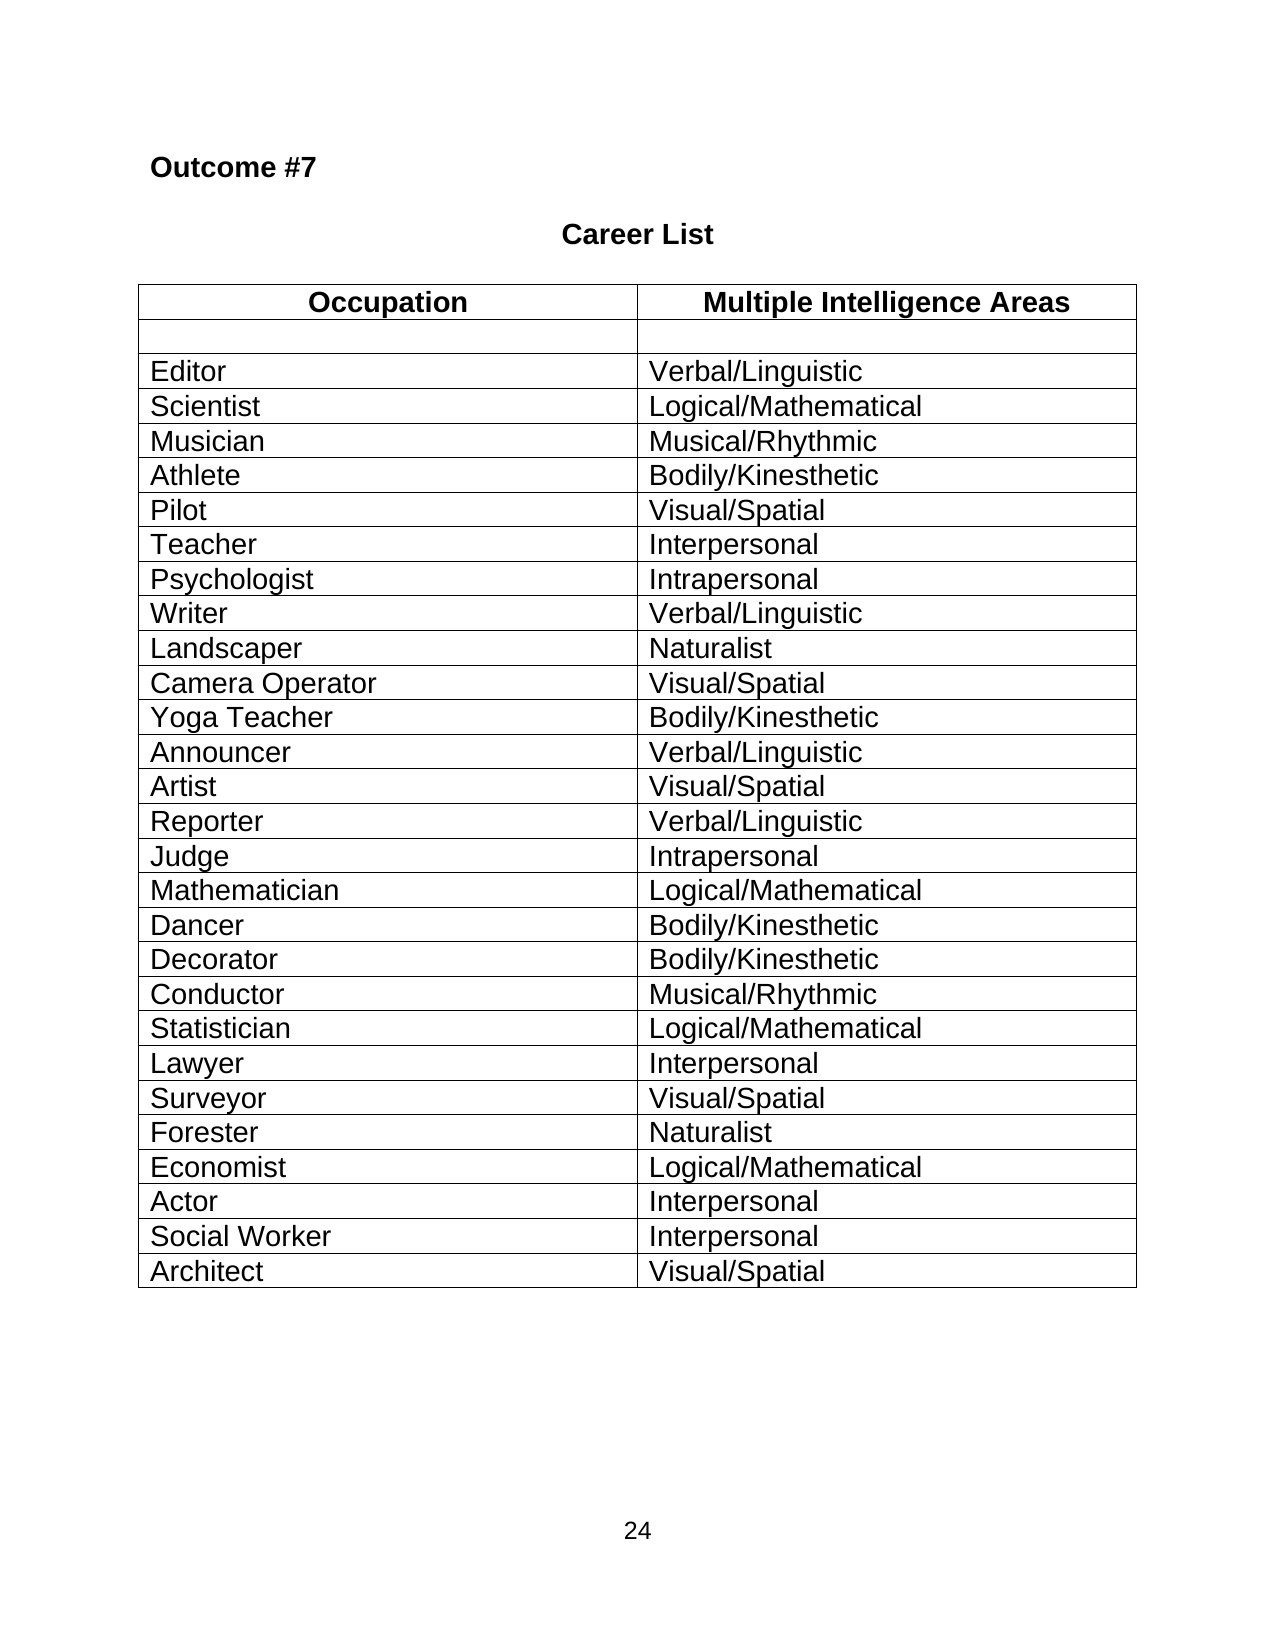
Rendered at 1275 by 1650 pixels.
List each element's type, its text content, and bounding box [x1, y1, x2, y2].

table_cell Logical/Mathematical [638, 873, 1136, 907]
table_cell Decorator [139, 942, 637, 976]
table_cell Verbal/Linguistic [638, 596, 1136, 630]
table_cell Pilot [139, 493, 637, 526]
table_cell Intrapersonal [638, 839, 1136, 872]
table_header Multiple Intelligence Areas [638, 285, 1136, 319]
table_cell Lawyer [139, 1046, 637, 1079]
table_cell Visual/Spatial [638, 493, 1136, 526]
table_cell Judge [139, 839, 637, 872]
table_cell Landscaper [139, 631, 637, 664]
table_cell Social Worker [139, 1219, 637, 1252]
table_cell Visual/Spatial [638, 666, 1136, 699]
table_cell Mathematician [139, 873, 637, 907]
table_cell Forester [139, 1115, 637, 1149]
table_cell Visual/Spatial [638, 1254, 1136, 1287]
table_cell Musical/Rhythmic [638, 424, 1136, 457]
table_cell Verbal/Linguistic [638, 735, 1136, 768]
text Career List [150, 217, 1125, 251]
text Outcome #7 [150, 150, 1125, 183]
table_cell Musical/Rhythmic [638, 977, 1136, 1010]
table_cell Verbal/Linguistic [638, 804, 1136, 837]
table_cell Statistician [139, 1011, 637, 1045]
table_cell [139, 320, 637, 353]
table_cell Athlete [139, 458, 637, 492]
table_cell Musician [139, 424, 637, 457]
table_cell Yoga Teacher [139, 700, 637, 734]
table_cell Bodily/Kinesthetic [638, 458, 1136, 492]
table_cell Interpersonal [638, 1219, 1136, 1252]
table_cell Reporter [139, 804, 637, 837]
table_cell Visual/Spatial [638, 769, 1136, 803]
table_cell Logical/Mathematical [638, 1011, 1136, 1045]
table_cell [638, 320, 1136, 353]
table_cell Bodily/Kinesthetic [638, 700, 1136, 734]
table_cell Surveyor [139, 1081, 637, 1114]
table_cell Artist [139, 769, 637, 803]
table_cell Dancer [139, 908, 637, 941]
table_cell Intrapersonal [638, 562, 1136, 595]
table_cell Logical/Mathematical [638, 1150, 1136, 1183]
table_cell Camera Operator [139, 666, 637, 699]
table_cell Architect [139, 1254, 637, 1287]
table_cell Logical/Mathematical [638, 389, 1136, 422]
table_cell Actor [139, 1184, 637, 1218]
table_header Occupation [139, 285, 637, 319]
table_cell Announcer [139, 735, 637, 768]
table_cell Bodily/Kinesthetic [638, 908, 1136, 941]
table_cell Visual/Spatial [638, 1081, 1136, 1114]
table_cell Interpersonal [638, 1184, 1136, 1218]
table_cell Conductor [139, 977, 637, 1010]
table_cell Psychologist [139, 562, 637, 595]
table_cell Economist [139, 1150, 637, 1183]
table_cell Interpersonal [638, 527, 1136, 561]
table_cell Naturalist [638, 631, 1136, 664]
table_cell Verbal/Linguistic [638, 354, 1136, 388]
table_cell Scientist [139, 389, 637, 422]
table_cell Writer [139, 596, 637, 630]
table_cell Bodily/Kinesthetic [638, 942, 1136, 976]
table_cell Teacher [139, 527, 637, 561]
table_cell Interpersonal [638, 1046, 1136, 1079]
table_cell Naturalist [638, 1115, 1136, 1149]
table_cell Editor [139, 354, 637, 388]
